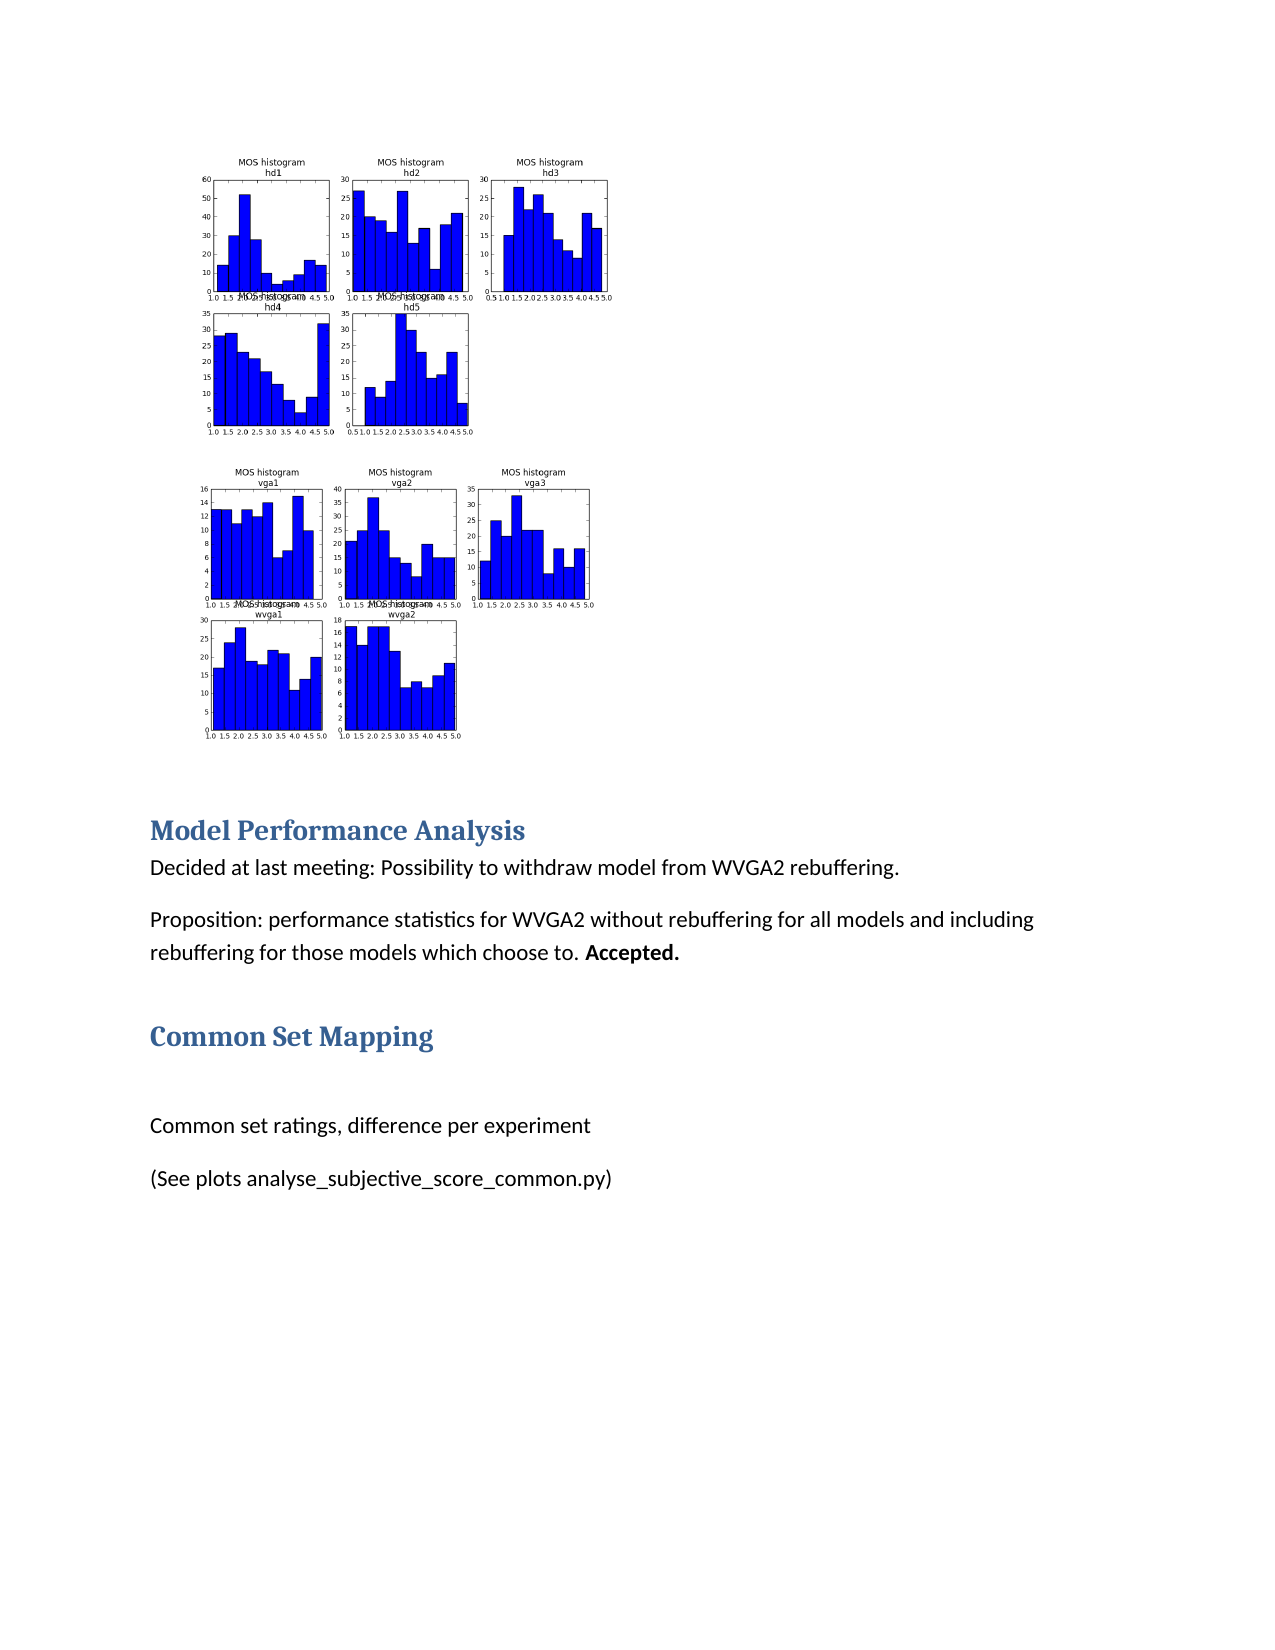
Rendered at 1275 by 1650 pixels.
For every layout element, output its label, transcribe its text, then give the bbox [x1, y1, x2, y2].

subtitle Model Performance Analysis [150, 814, 1125, 848]
subtitle Common Set Mapping [150, 1020, 1125, 1053]
text Common set ratings, difference per experiment [150, 1112, 1125, 1139]
text (See plots analyse_subjective_score_common.py) [150, 1164, 1125, 1193]
picture [150, 459, 637, 760]
text Decided at last meeting: Possibility to withdraw model from WVGA2 rebuffering. [150, 853, 1125, 881]
picture [150, 150, 657, 456]
text Proposition: performance statistics for WVGA2 without rebuffering for all models and including rebuffering for those models which choose to. Accepted. [150, 906, 1125, 966]
